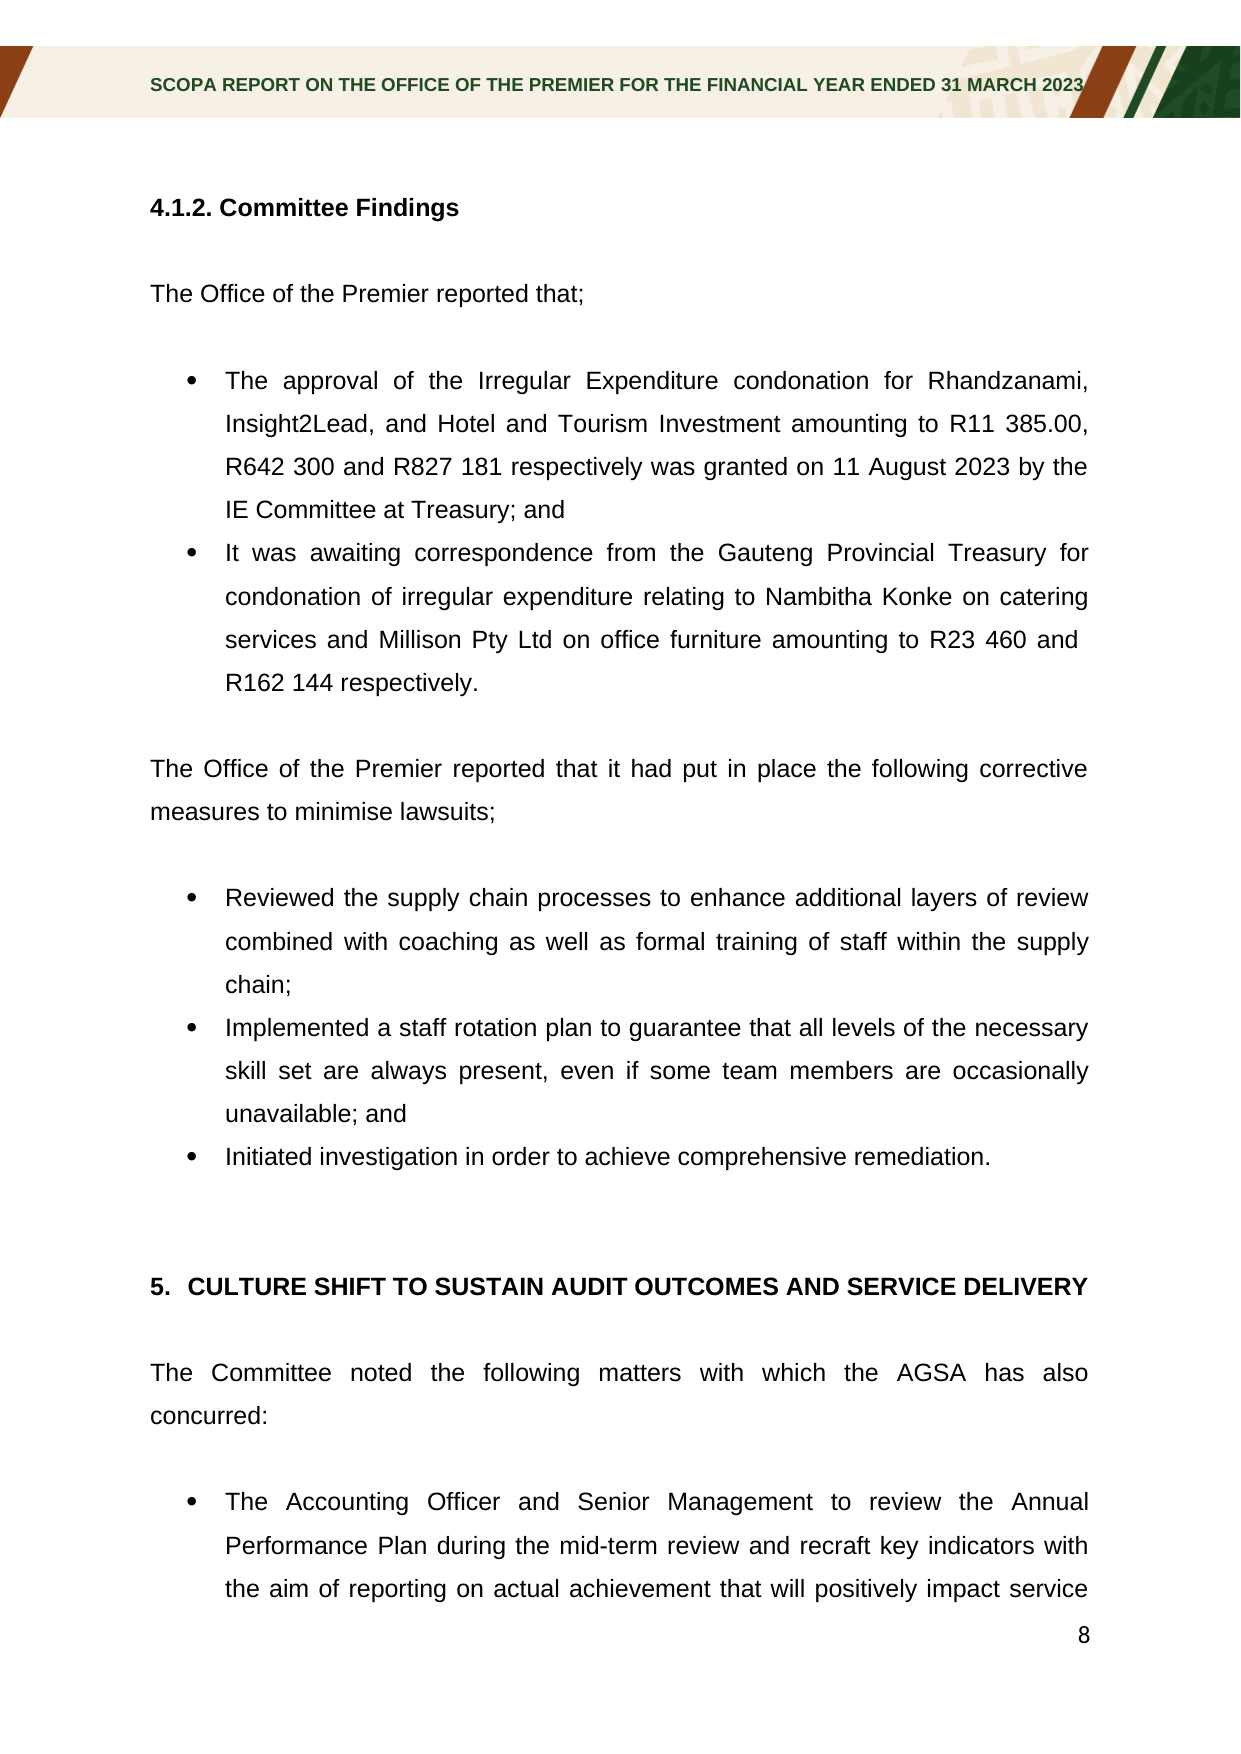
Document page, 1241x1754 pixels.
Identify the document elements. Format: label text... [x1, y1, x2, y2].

text 4.1.2. Committee Findings [150, 193, 1090, 222]
picture [0, 46, 1241, 118]
text The Office of the Premier reported that it had put in place the following corrective measures to minimise lawsuits; [150, 754, 1090, 826]
text The Committee noted the following matters with which the AGSA has also concurred: [150, 1358, 1090, 1430]
text The Office of the Premier reported that; [150, 279, 1090, 308]
list Implemented a staff rotation plan to guarantee that all levels of the necessary skill set are always present, even if some team members are occasionally unavailable; and [187, 1013, 1090, 1128]
list Reviewed the supply chain processes to enhance additional layers of review combined with coaching as well as formal training of staff within the supply chain; [187, 883, 1090, 998]
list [187, 1487, 1090, 1602]
list CULTURE SHIFT TO SUSTAIN AUDIT OUTCOMES AND SERVICE DELIVERY [150, 1272, 1090, 1301]
list Initiated investigation in order to achieve comprehensive remediation. [187, 1142, 1090, 1171]
list The approval of the Irregular Expenditure condonation for Rhandzanami, Insight2Lead, and Hotel and Tourism Investment amounting to R11 385.00, R642 300 and R827 181 respectively was granted on 11 August 2023 by the IE Committee at Treasury; and [187, 366, 1090, 524]
list It was awaiting correspondence from the Gauteng Provincial Treasury for condonation of irregular expenditure relating to Nambitha Konke on catering services and Millison Pty Ltd on office furniture amounting to R23 460 and R162 144 respectively. [187, 538, 1090, 696]
